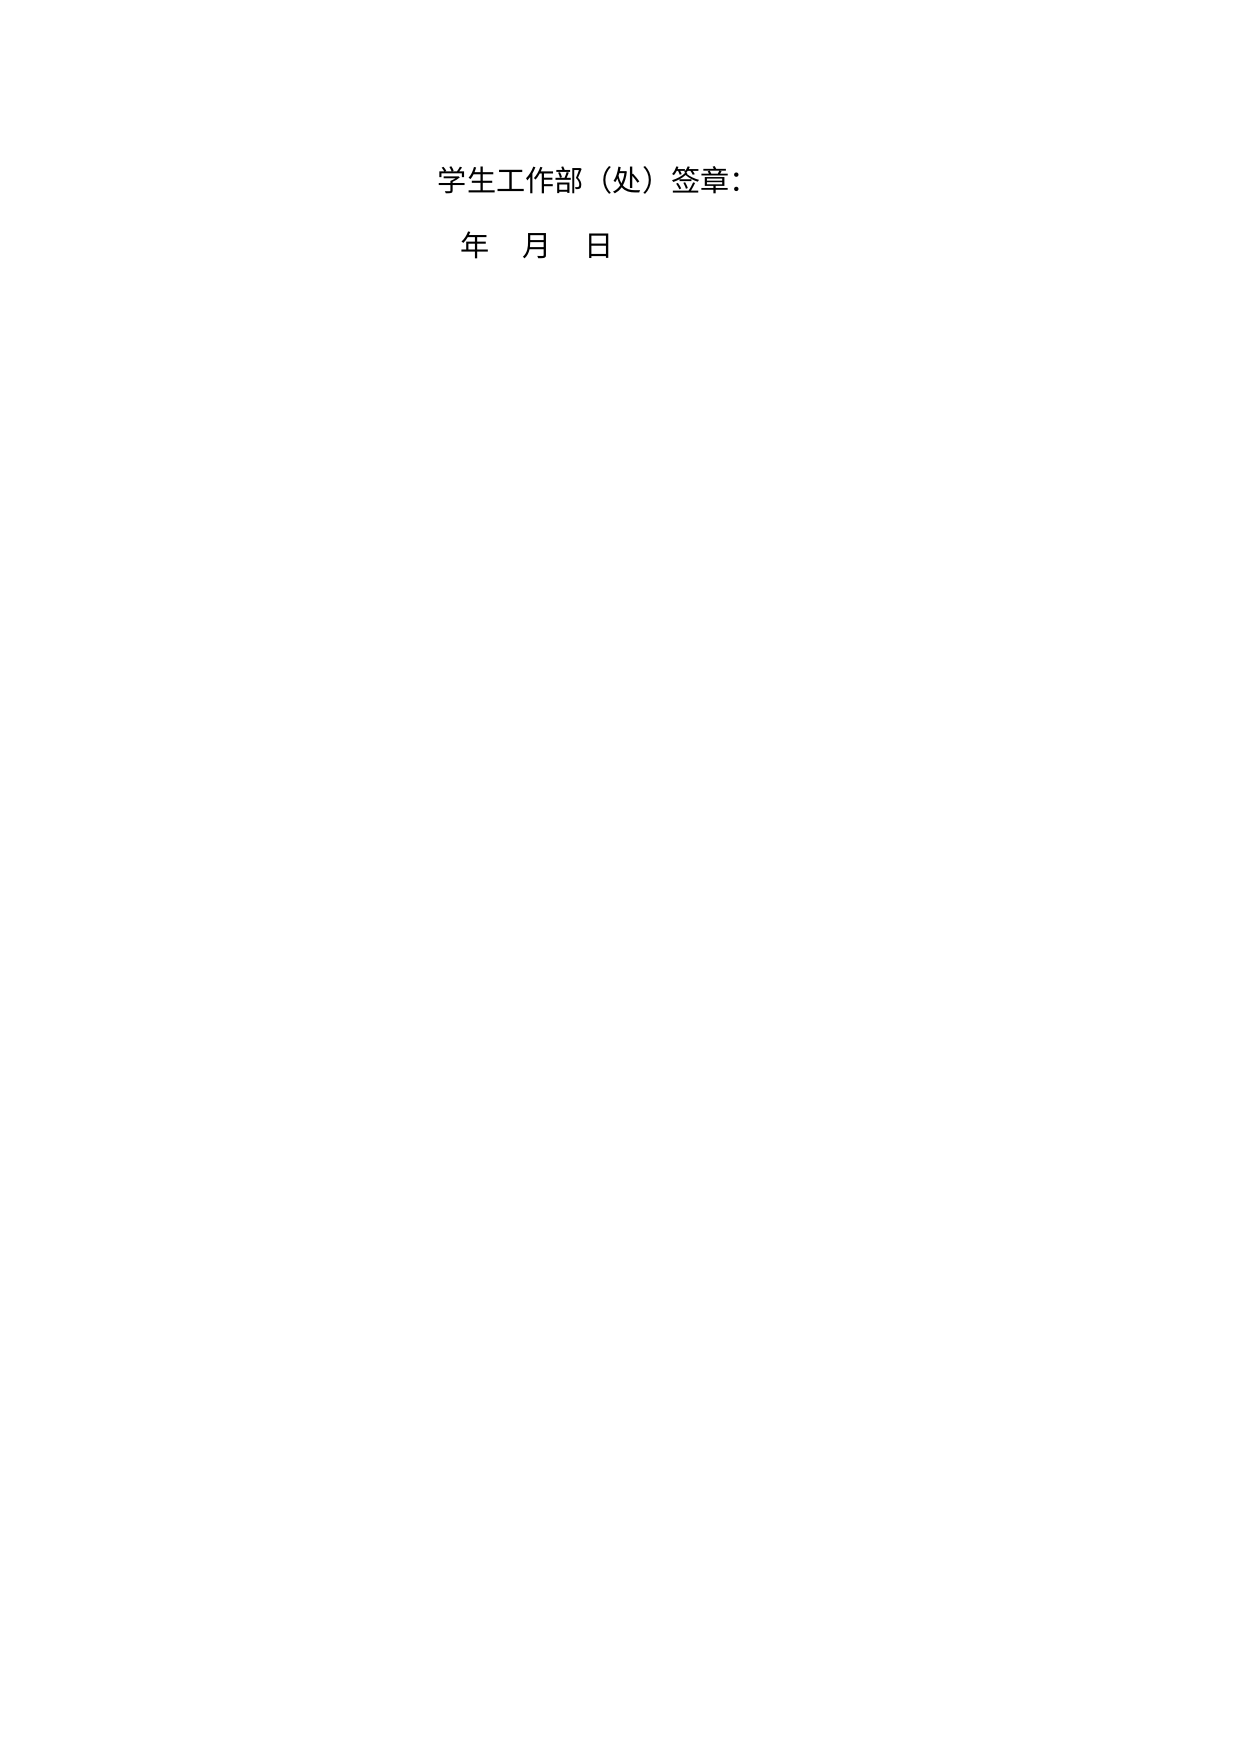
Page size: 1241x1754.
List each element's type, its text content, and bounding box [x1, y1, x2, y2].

text 学生工作部（处）签章： [142, 146, 1098, 211]
text 年 月 日 [142, 211, 1098, 276]
